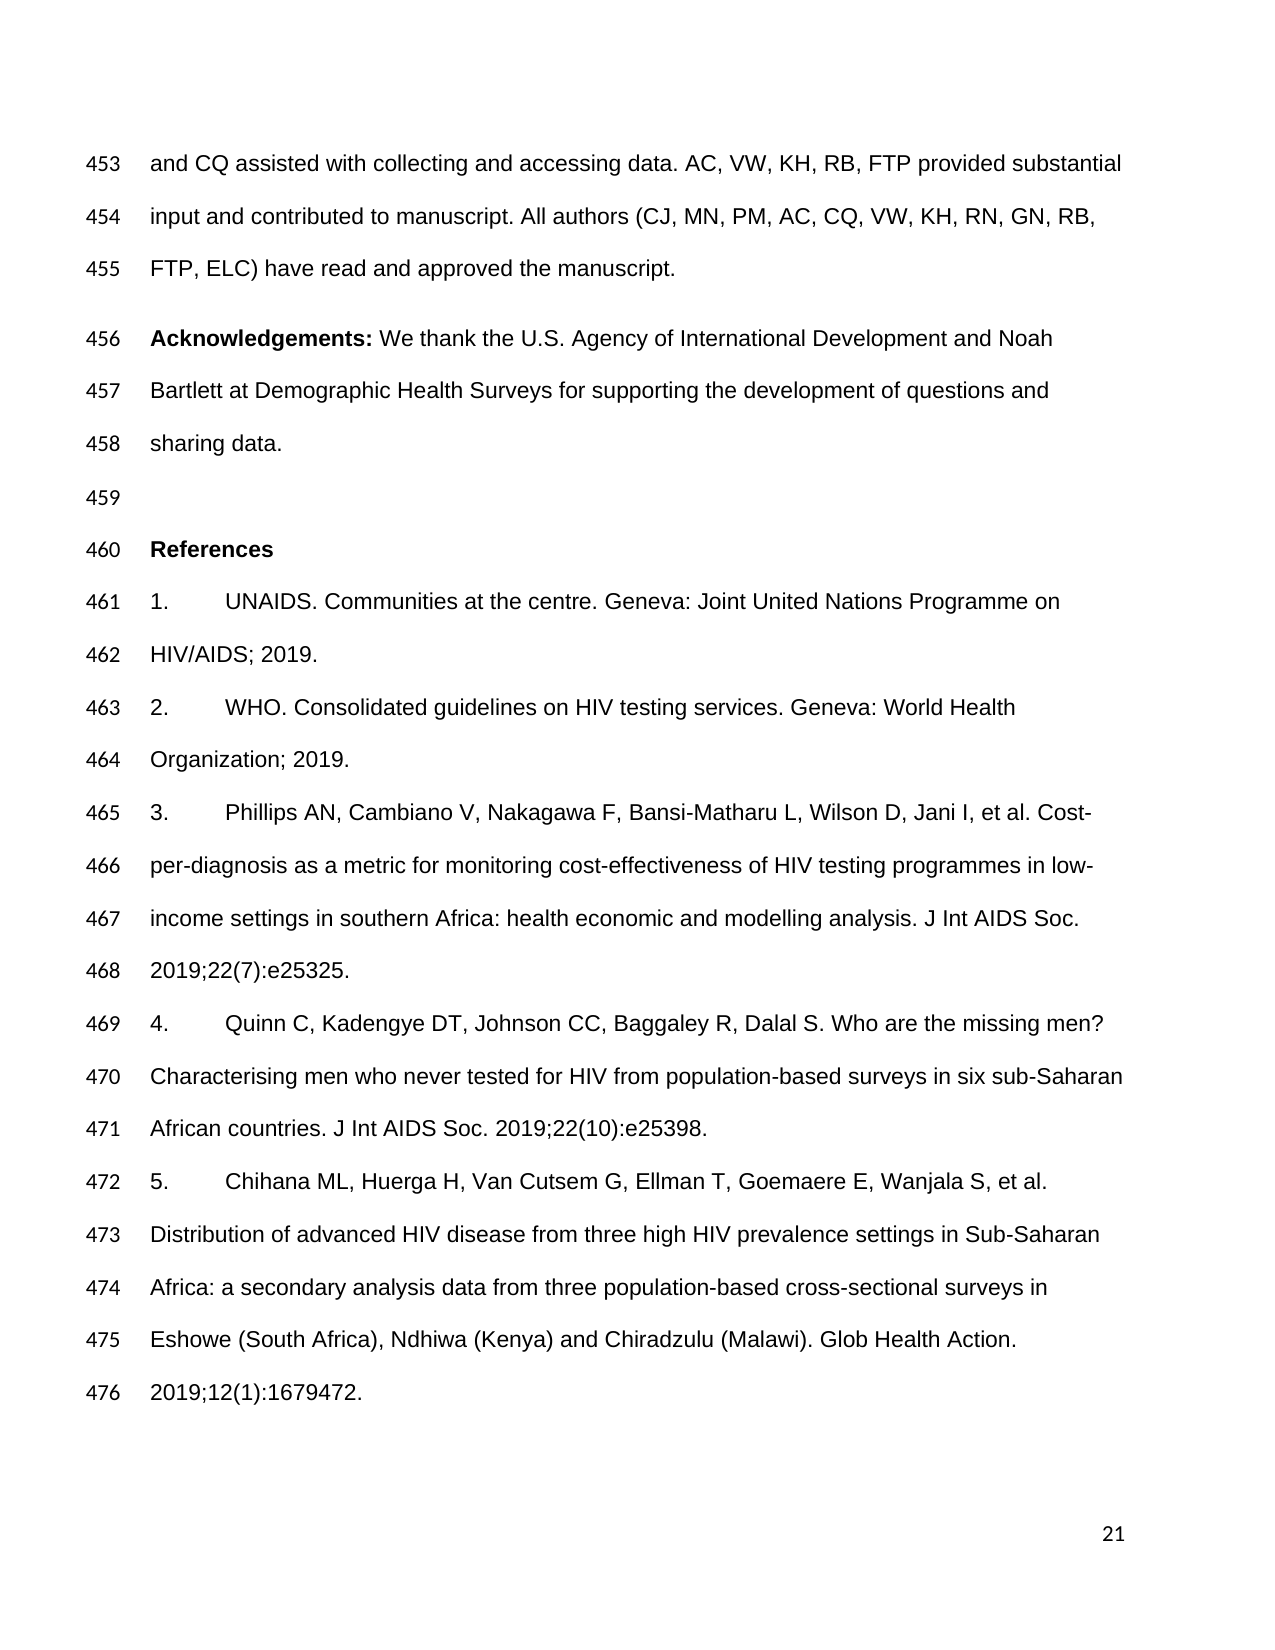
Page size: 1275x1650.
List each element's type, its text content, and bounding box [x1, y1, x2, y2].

text 2. WHO. Consolidated guidelines on HIV testing services. Geneva: World Health Organization; 2019. [150, 694, 1125, 773]
text 5. Chihana ML, Huerga H, Van Cutsem G, Ellman T, Goemaere E, Wanjala S, et al. Distribution of advanced HIV disease from three high HIV prevalence settings in Sub-Saharan Africa: a secondary analysis data from three population-based cross-sectional surveys in Eshowe (South Africa), Ndhiwa (Kenya) and Chiradzulu (Malawi). Glob Health Action. 2019;12(1):1679472. [150, 1168, 1125, 1405]
text 3. Phillips AN, Cambiano V, Nakagawa F, Bansi-Matharu L, Wilson D, Jani I, et al. Cost-per-diagnosis as a metric for monitoring cost-effectiveness of HIV testing programmes in low-income settings in southern Africa: health economic and modelling analysis. J Int AIDS Soc. 2019;22(7):e25325. [150, 799, 1125, 984]
text 1. UNAIDS. Communities at the centre. Geneva: Joint United Nations Programme on HIV/AIDS; 2019. [150, 588, 1125, 667]
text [150, 150, 1125, 282]
text 4. Quinn C, Kadengye DT, Johnson CC, Baggaley R, Dalal S. Who are the missing men? Characterising men who never tested for HIV from population-based surveys in six sub-Saharan African countries. J Int AIDS Soc. 2019;22(10):e25398. [150, 1010, 1125, 1142]
text References [150, 536, 1125, 562]
text Acknowledgements: We thank the U.S. Agency of International Development and Noah Bartlett at Demographic Health Surveys for supporting the development of questions and sharing data. [150, 325, 1125, 457]
